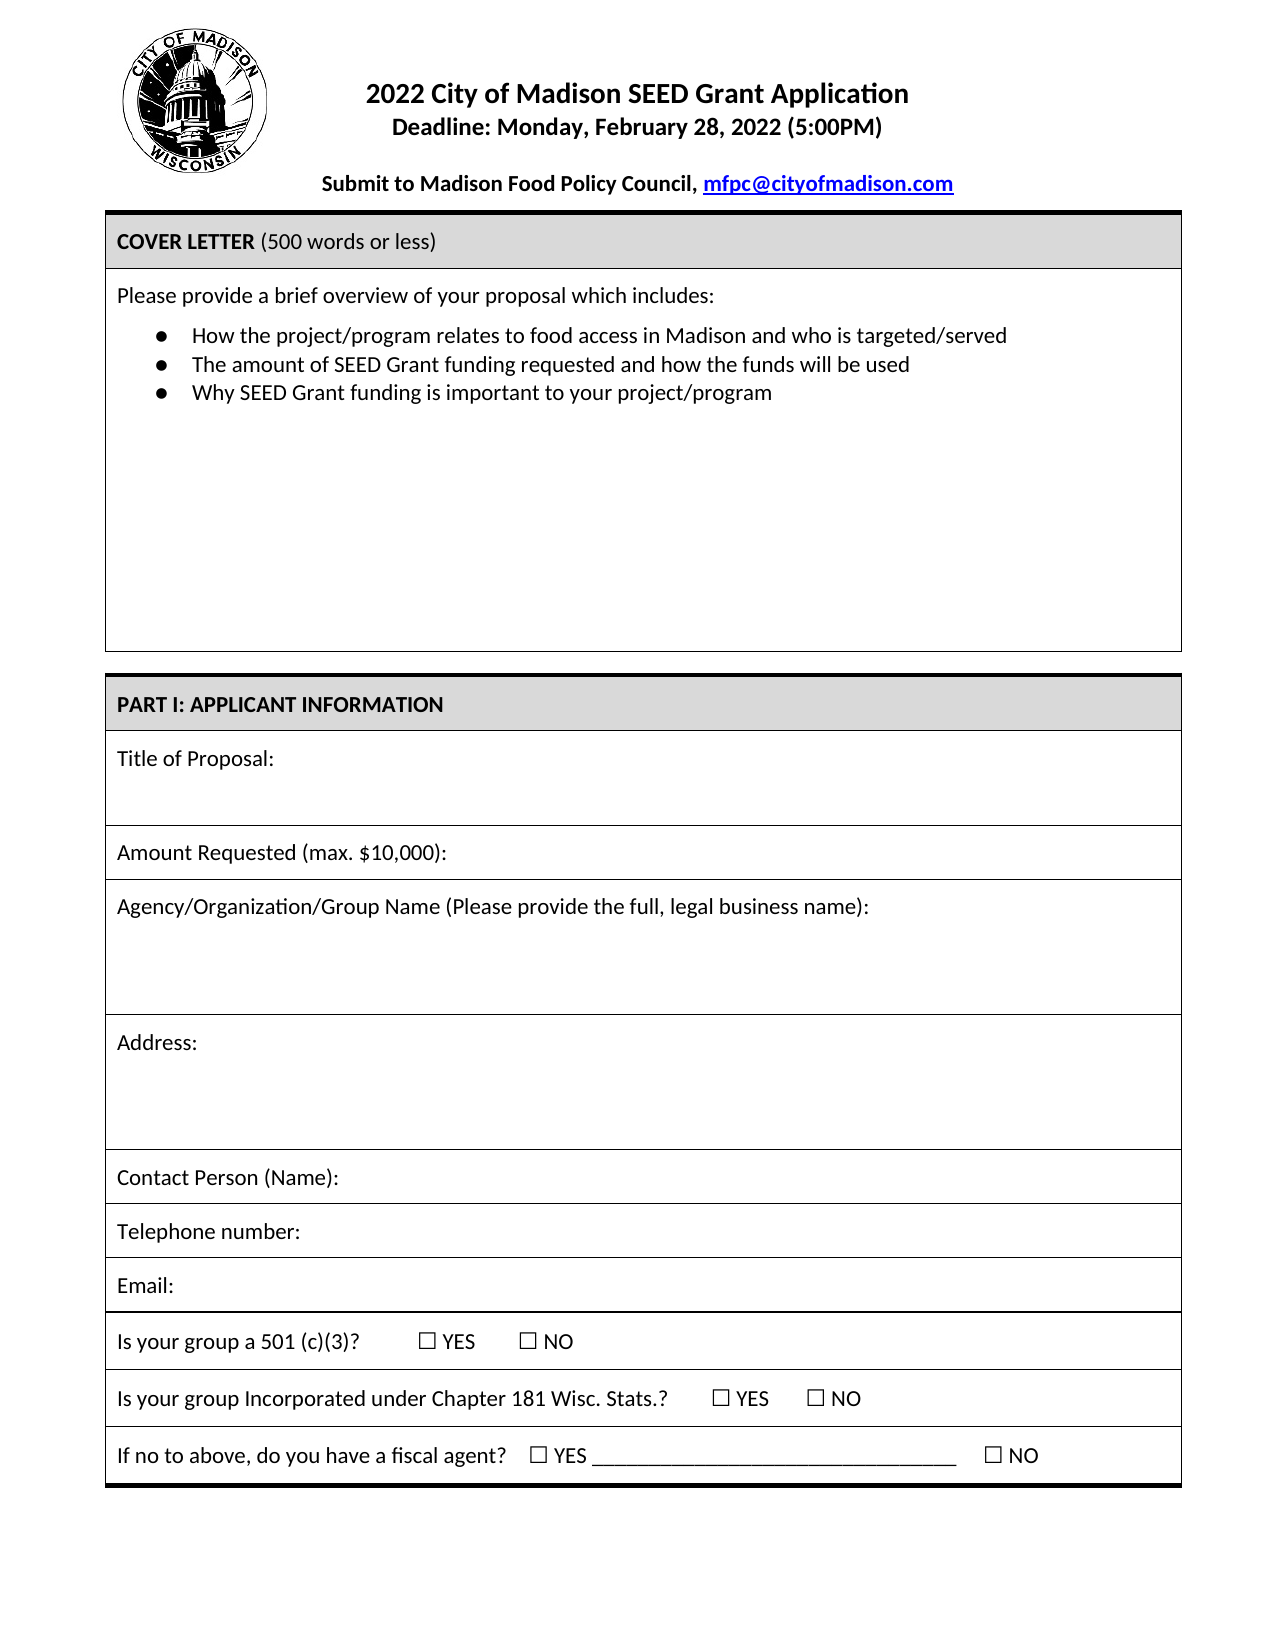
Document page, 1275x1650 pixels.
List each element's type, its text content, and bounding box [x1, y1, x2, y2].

table_cell Is your group a 501 (c)(3)? ☐ YES ☐ NO [106, 1313, 1181, 1369]
table_cell Amount Requested (max. $10,000): [106, 826, 1181, 879]
table_cell Contact Person (Name): [106, 1150, 1181, 1203]
table_header COVER LETTER (500 words or less) [106, 215, 1181, 268]
picture [102, 8, 287, 193]
table_cell Address: [106, 1015, 1181, 1149]
table_cell Telephone number: [106, 1204, 1181, 1257]
table_cell Is your group Incorporated under Chapter 181 Wisc. Stats.? ☐ YES ☐ NO [106, 1370, 1181, 1426]
table_header PART I: APPLICANT INFORMATION [106, 677, 1181, 730]
text 2022 City of Madison SEED Grant Application Deadline: Monday, February 28, 2022 (5:00PM) [150, 75, 1125, 141]
table_cell Please provide a brief overview of your proposal which includes: How the project/program relates to food access in Madison and who is targeted/served The amount of SEED Grant funding requested and how the funds will be used Why SEED Grant funding is important to your project/program [106, 269, 1181, 651]
table_cell Agency/Organization/Group Name (Please provide the full, legal business name): [106, 880, 1181, 1014]
table_cell Email: [106, 1258, 1181, 1311]
table_cell Title of Proposal: [106, 731, 1181, 825]
text Submit to Madison Food Policy Council, mfpc@cityofmadison.com [150, 169, 1125, 197]
table_cell If no to above, do you have a fiscal agent? ☐ YES ________________________________ ☐ NO [106, 1427, 1181, 1483]
